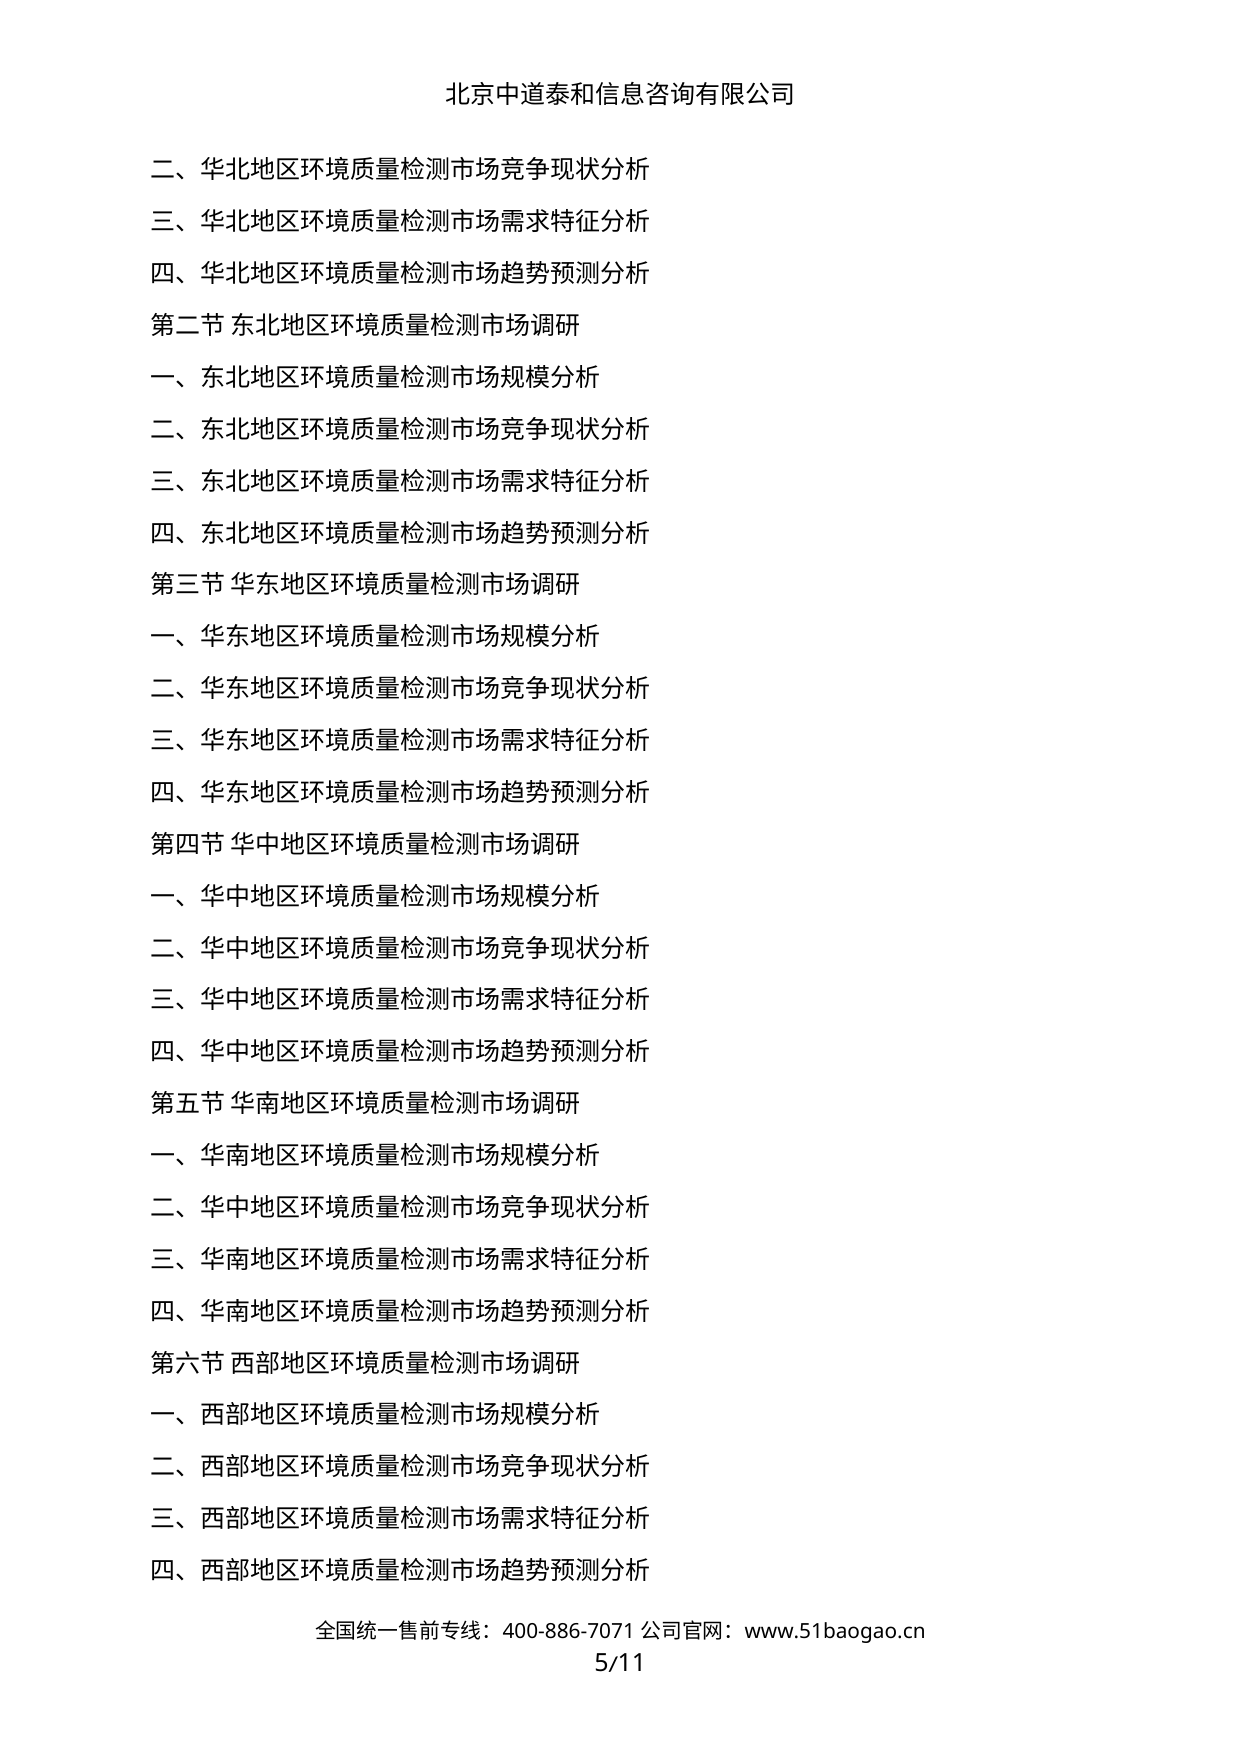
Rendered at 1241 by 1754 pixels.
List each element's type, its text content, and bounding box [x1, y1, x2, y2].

text 四、华北地区环境质量检测市场趋势预测分析 [150, 254, 1090, 290]
text 二、华中地区环境质量检测市场竞争现状分析 [150, 1187, 1090, 1224]
text 三、西部地区环境质量检测市场需求特征分析 [150, 1499, 1090, 1535]
text 第四节 华中地区环境质量检测市场调研 [150, 824, 1090, 861]
text 二、华中地区环境质量检测市场竞争现状分析 [150, 928, 1090, 964]
text 第五节 华南地区环境质量检测市场调研 [150, 1084, 1090, 1120]
text 四、东北地区环境质量检测市场趋势预测分析 [150, 513, 1090, 549]
text 二、华北地区环境质量检测市场竞争现状分析 [150, 150, 1090, 186]
text 二、华东地区环境质量检测市场竞争现状分析 [150, 669, 1090, 705]
text 三、华北地区环境质量检测市场需求特征分析 [150, 202, 1090, 238]
text 第三节 华东地区环境质量检测市场调研 [150, 565, 1090, 601]
text 四、华中地区环境质量检测市场趋势预测分析 [150, 1032, 1090, 1068]
text 三、华南地区环境质量检测市场需求特征分析 [150, 1239, 1090, 1276]
text 四、华南地区环境质量检测市场趋势预测分析 [150, 1291, 1090, 1327]
text 二、西部地区环境质量检测市场竞争现状分析 [150, 1447, 1090, 1483]
text 二、东北地区环境质量检测市场竞争现状分析 [150, 409, 1090, 446]
text 三、东北地区环境质量检测市场需求特征分析 [150, 461, 1090, 497]
text 三、华东地区环境质量检测市场需求特征分析 [150, 721, 1090, 757]
text 一、华南地区环境质量检测市场规模分析 [150, 1136, 1090, 1172]
text 第二节 东北地区环境质量检测市场调研 [150, 306, 1090, 342]
text 一、华东地区环境质量检测市场规模分析 [150, 617, 1090, 653]
text 一、东北地区环境质量检测市场规模分析 [150, 357, 1090, 394]
text 四、西部地区环境质量检测市场趋势预测分析 [150, 1551, 1090, 1587]
text 第六节 西部地区环境质量检测市场调研 [150, 1343, 1090, 1379]
text 一、华中地区环境质量检测市场规模分析 [150, 876, 1090, 912]
text 三、华中地区环境质量检测市场需求特征分析 [150, 980, 1090, 1016]
text 一、西部地区环境质量检测市场规模分析 [150, 1395, 1090, 1431]
text 四、华东地区环境质量检测市场趋势预测分析 [150, 772, 1090, 809]
